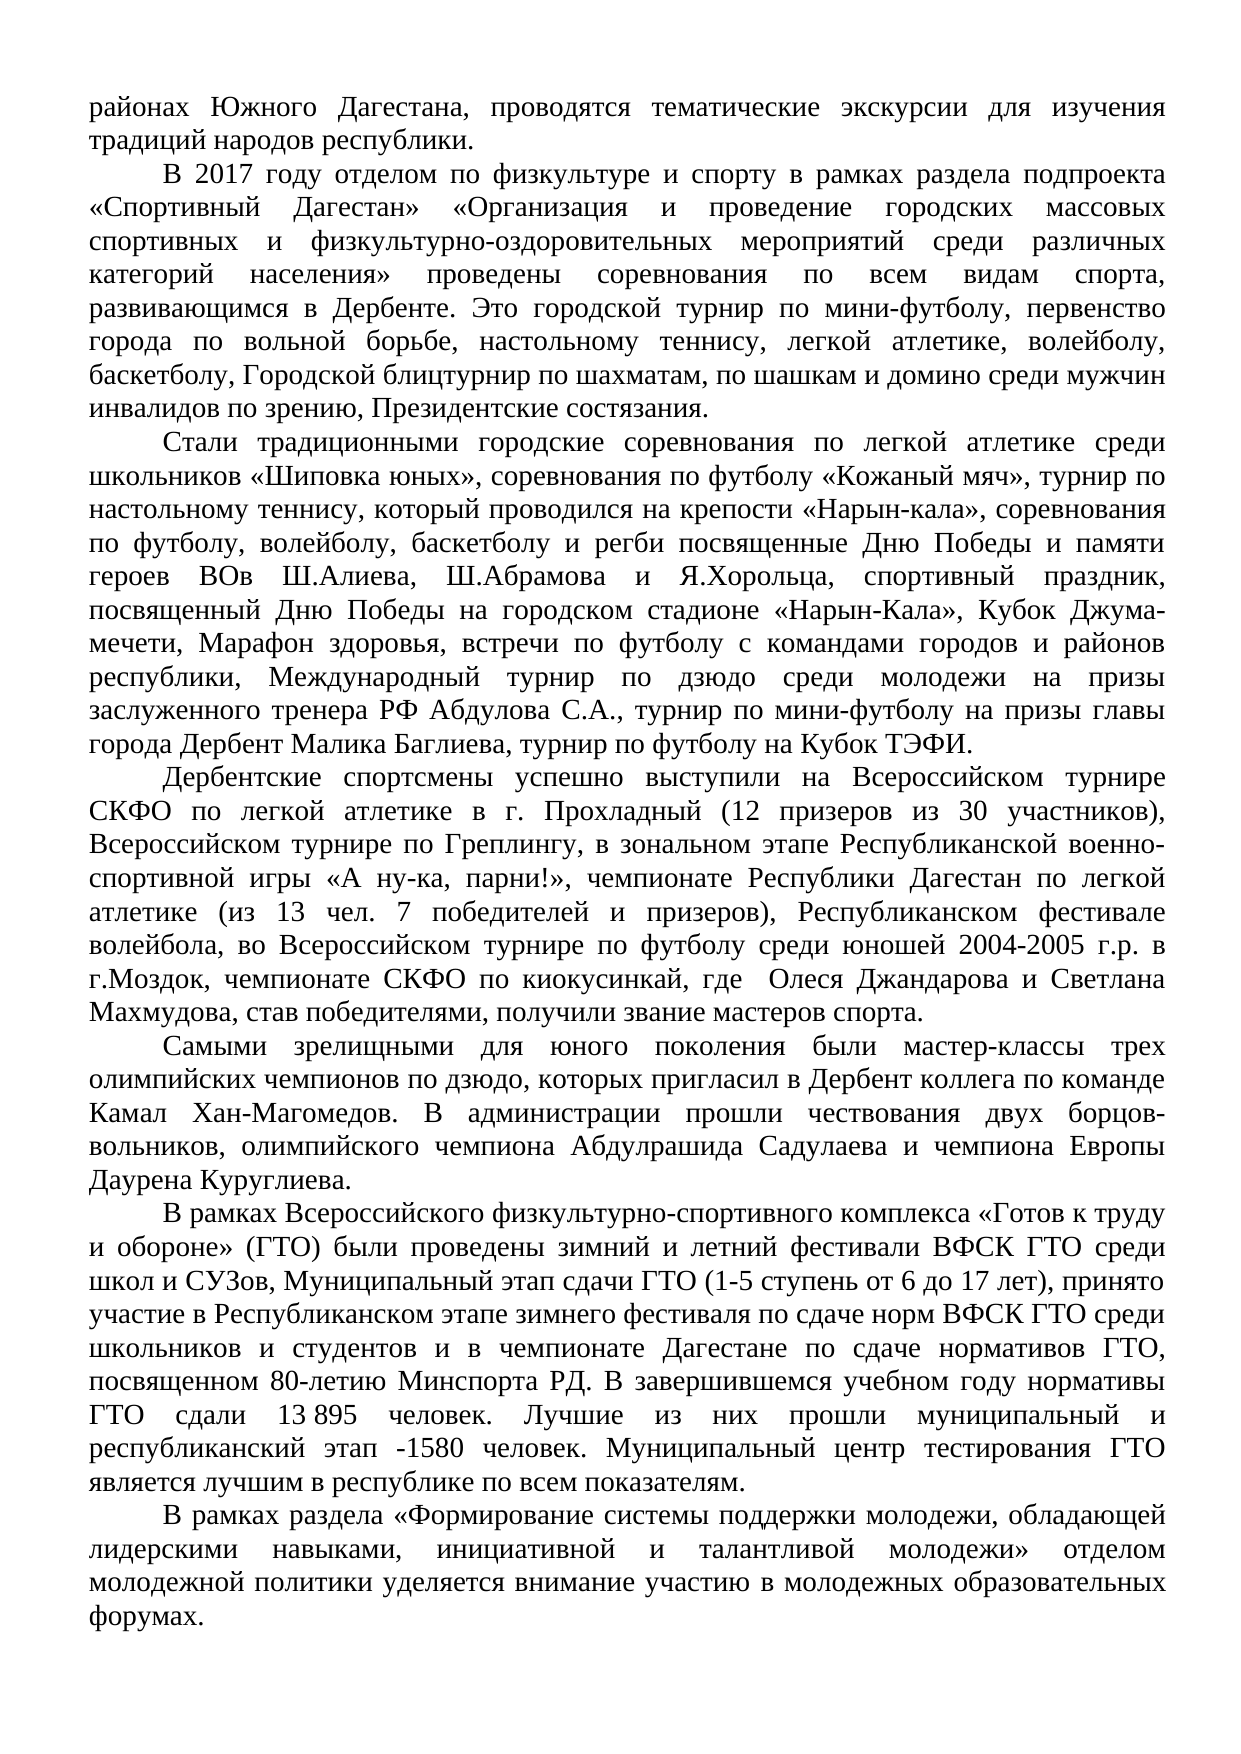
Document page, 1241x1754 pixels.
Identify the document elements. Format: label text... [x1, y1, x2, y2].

text В 2017 году отделом по физкультуре и спорту в рамках раздела подпроекта «Спортивный Дагестан» «Организация и проведение городских массовых спортивных и физкультурно-оздоровительных мероприятий среди различных категорий населения» проведены соревнования по всем видам спорта, развивающимся в Дербенте. Это городской турнир по мини-футболу, первенство города по вольной борьбе, настольному теннису, легкой атлетике, волейболу, баскетболу, Городской блицтурнир по шахматам, по шашкам и домино среди мужчин инвалидов по зрению, Президентские состязания. [89, 156, 1167, 424]
text В рамках раздела «Формирование системы поддержки молодежи, обладающей лидерскими навыками, инициативной и талантливой молодежи» отделом молодежной политики уделяется внимание участию в молодежных образовательных форумах. [89, 1497, 1167, 1632]
text В рамках Всероссийского физкультурно-спортивного комплекса «Готов к труду и обороне» (ГТО) были проведены зимний и летний фестивали ВФСК ГТО среди школ и СУЗов, Муниципальный этап сдачи ГТО (1-5 ступень от 6 до 17 лет), принято участие в Республиканском этапе зимнего фестиваля по сдаче норм ВФСК ГТО среди школьников и студентов и в чемпионате Дагестане по сдаче нормативов ГТО, посвященном 80-летию Минспорта РД. В завершившемся учебном году нормативы ГТО сдали 13 895 человек. Лучшие из них прошли муниципальный и республиканский этап -1580 человек. Муниципальный центр тестирования ГТО является лучшим в республике по всем показателям. [89, 1196, 1167, 1497]
text Самыми зрелищными для юного поколения были мастер-классы трех олимпийских чемпионов по дзюдо, которых пригласил в Дербент коллега по команде Камал Хан-Магомедов. В администрации прошли чествования двух борцов-вольников, олимпийского чемпиона Абдулрашида Садулаева и чемпиона Европы Даурена Куруглиева. [89, 1028, 1167, 1196]
text Стали традиционными городские соревнования по легкой атлетике среди школьников «Шиповка юных», соревнования по футболу «Кожаный мяч», турнир по настольному теннису, который проводился на крепости «Нарын-кала», соревнования по футболу, волейболу, баскетболу и регби посвященные Дню Победы и памяти героев ВОв Ш.Алиева, Ш.Абрамова и Я.Хорольца, спортивный праздник, посвященный Дню Победы на городском стадионе «Нарын-Кала», Кубок Джума-мечети, Марафон здоровья, встречи по футболу с командами городов и районов республики, Международный турнир по дзюдо среди молодежи на призы заслуженного тренера РФ Абдулова С.А., турнир по мини-футболу на призы главы города Дербент Малика Баглиева, турнир по футболу на Кубок ТЭФИ. [89, 424, 1167, 759]
text Дербентские спортсмены успешно выступили на Всероссийском турнире СКФО по легкой атлетике в г. Прохладный (12 призеров из 30 участников), Всероссийском турнире по Греплингу, в зональном этапе Республиканской военно-спортивной игры «А ну-ка, парни!», чемпионате Республики Дагестан по легкой атлетике (из 13 чел. 7 победителей и призеров), Республиканском фестивале волейбола, во Всероссийском турнире по футболу среди юношей 2004-.р. в г.Моздок, чемпионате СКФО по киокусинкай, где Олеся Джандарова и Светлана Махмудова, став победителями, получили звание мастеров спорта. [89, 759, 1167, 1028]
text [89, 89, 1167, 156]
